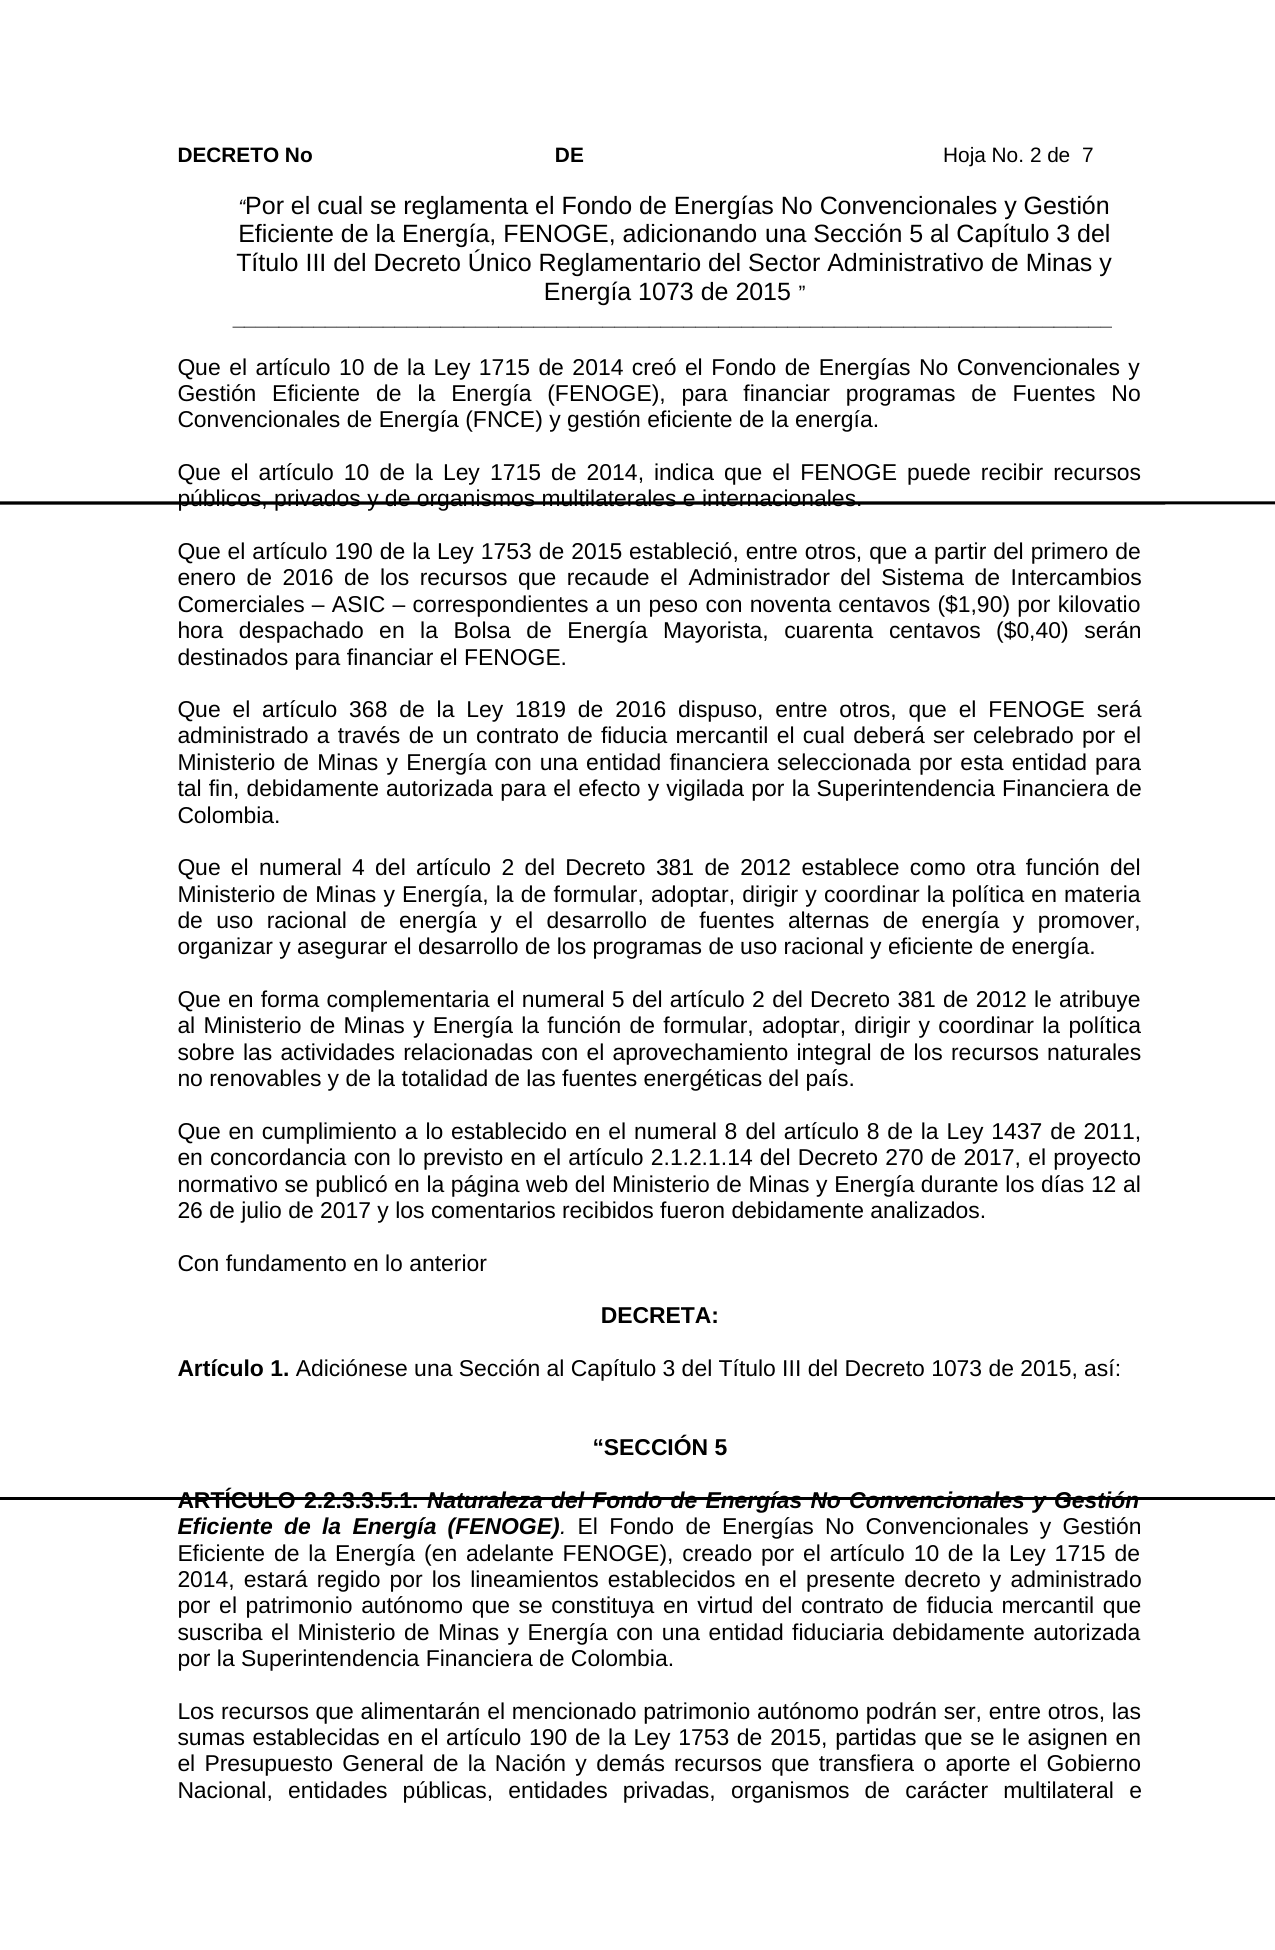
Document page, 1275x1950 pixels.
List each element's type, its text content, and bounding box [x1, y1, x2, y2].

text Que el artículo 10 de la Ley 1715 de 2014, indica que el FENOGE puede recibir recursos públicos, privados y de organismos multilaterales e internacionales. [177, 459, 1142, 512]
text DECRETA: [177, 1302, 1142, 1329]
text ARTÍCULO 2.2.3.3.5.1. Naturaleza del Fondo de Energías No Convencionales y Gestión Eficiente de la Energía (FENOGE). El Fondo de Energías No Convencionales y Gestión Eficiente de la Energía (en adelante FENOGE), creado por el artículo 10 de la Ley 1715 de 2014, estará regido por los lineamientos establecidos en el presente decreto y administrado por el patrimonio autónomo que se constituya en virtud del contrato de fiducia mercantil que suscriba el Ministerio de Minas y Energía con una entidad fiduciaria debidamente autorizada por la Superintendencia Financiera de Colombia. [177, 1487, 1142, 1671]
text Que el artículo 190 de la Ley 1753 de 2015 estableció, entre otros, que a partir del primero de enero de 2016 de los recursos que recaude el Administrador del Sistema de Intercambios Comerciales – ASIC – correspondientes a un peso con noventa centavos ($1,90) por kilovatio hora despachado en la Bolsa de Energía Mayorista, cuarenta centavos ($0,40) serán destinados para financiar el FENOGE. [177, 538, 1142, 670]
text Que en cumplimiento a lo establecido en el numeral 8 del artículo 8 de la Ley 1437 de 2011, en concordancia con lo previsto en el artículo 2.1.2.1.14 del Decreto 270 de 2017, el proyecto normativo se publicó en la página web del Ministerio de Minas y Energía durante los días 12 al 26 de julio de 2017 y los comentarios recibidos fueron debidamente analizados. [177, 1118, 1142, 1223]
text “SECCIÓN 5 [177, 1434, 1142, 1460]
text Que en forma complementaria el numeral 5 del artículo 2 del Decreto 381 de 2012 le atribuye al Ministerio de Minas y Energía la función de formular, adoptar, dirigir y coordinar la política sobre las actividades relacionadas con el aprovechamiento integral de los recursos naturales no renovables y de la totalidad de las fuentes energéticas del país. [177, 986, 1142, 1091]
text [177, 1698, 1142, 1803]
text Artículo 1. Adiciónese una Sección al Capítulo 3 del Título III del Decreto 1073 de 2015, así: [177, 1355, 1142, 1381]
text Que el artículo 10 de la Ley 1715 de 2014 creó el Fondo de Energías No Convencionales y Gestión Eficiente de la Energía (FENOGE), para financiar programas de Fuentes No Convencionales de Energía (FNCE) y gestión eficiente de la energía. [177, 353, 1142, 433]
text Que el artículo 368 de la Ley 1819 de 2016 dispuso, entre otros, que el FENOGE será administrado a través de un contrato de fiducia mercantil el cual deberá ser celebrado por el Ministerio de Minas y Energía con una entidad financiera seleccionada por esta entidad para tal fin, debidamente autorizada para el efecto y vigilada por la Superintendencia Financiera de Colombia. [177, 696, 1142, 828]
text Que el numeral 4 del artículo 2 del Decreto 381 de 2012 establece como otra función del Ministerio de Minas y Energía, la de formular, adoptar, dirigir y coordinar la política en materia de uso racional de energía y el desarrollo de fuentes alternas de energía y promover, organizar y asegurar el desarrollo de los programas de uso racional y eficiente de energía. [177, 854, 1142, 960]
text Con fundamento en lo anterior [177, 1249, 1142, 1276]
